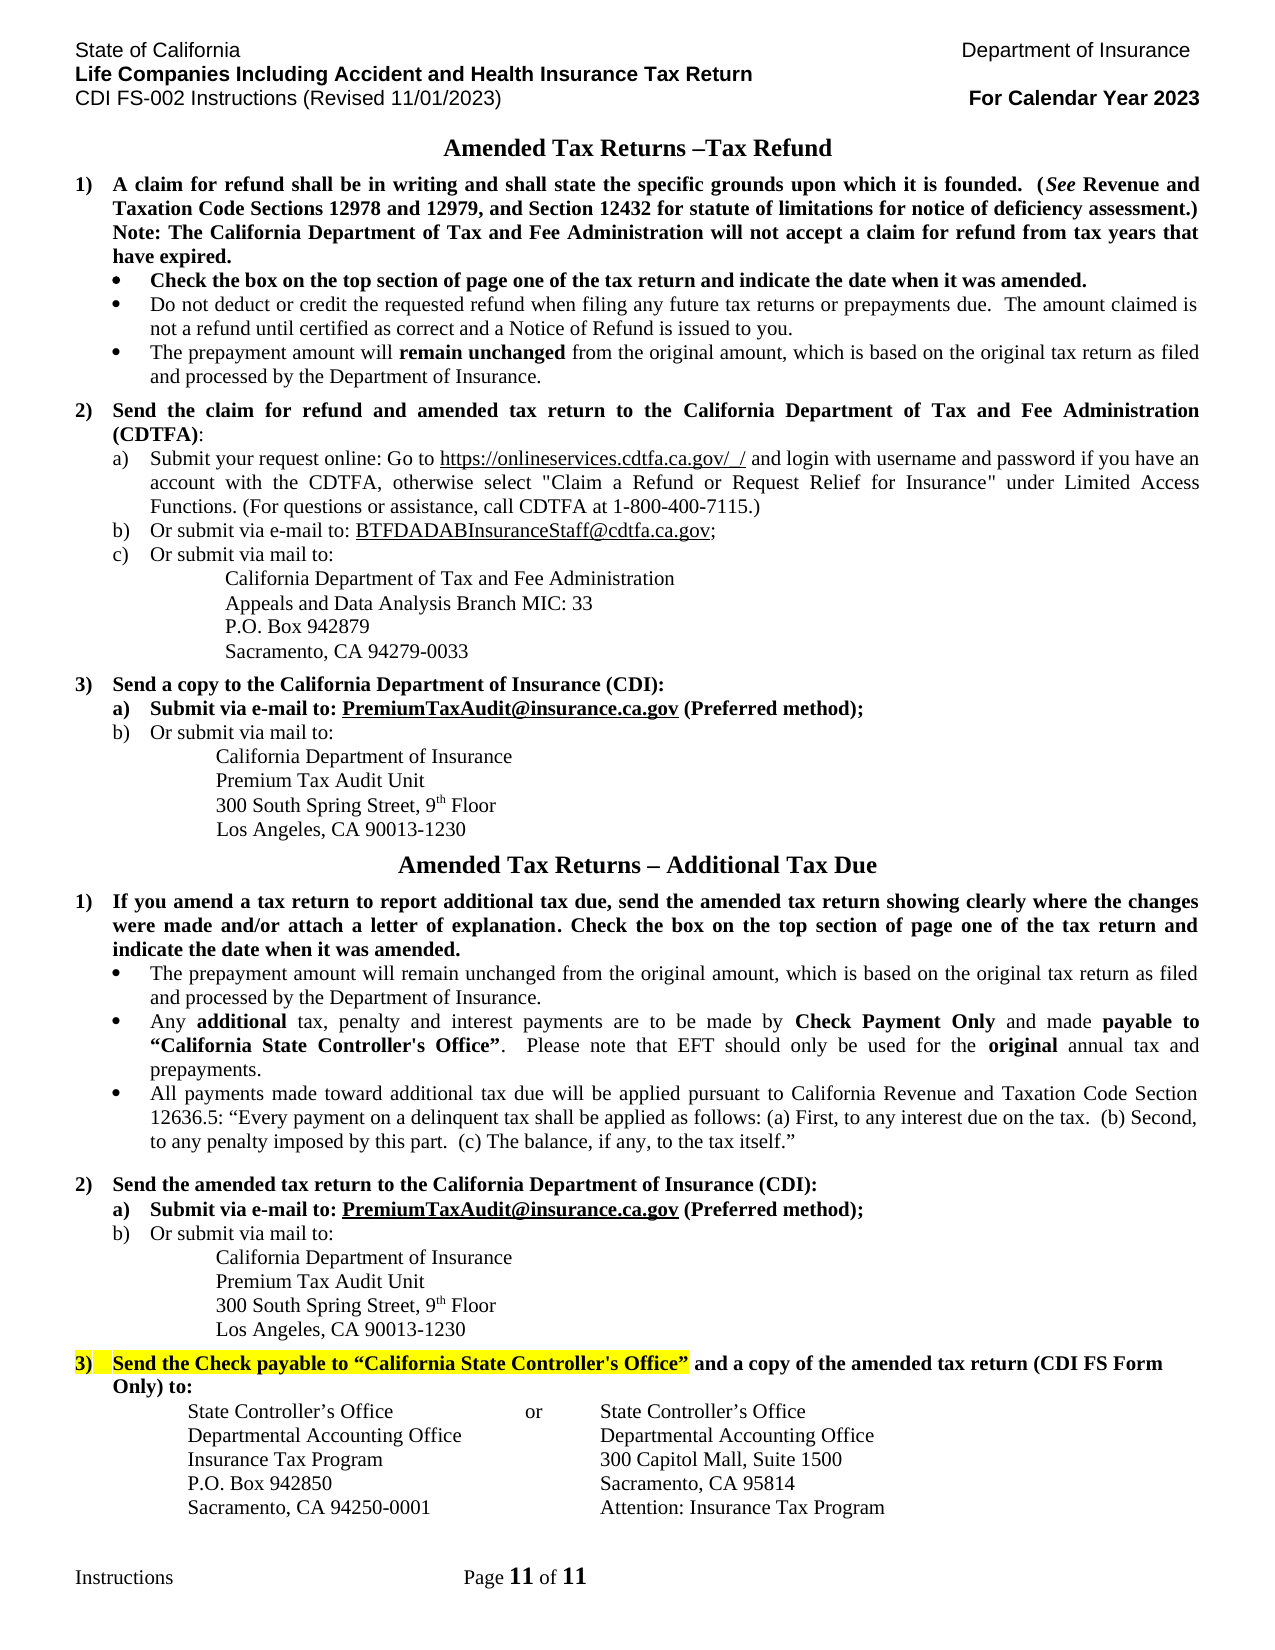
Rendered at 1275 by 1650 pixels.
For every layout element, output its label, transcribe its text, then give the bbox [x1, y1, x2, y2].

list Or submit via mail to: [112, 720, 1200, 744]
text Premium Tax Audit Unit [216, 768, 1200, 792]
list Any additional tax, penalty and interest payments are to be made by Check Payment Only and made payable to “California State Controller's Office”. Please note that EFT should only be used for the original annual tax and prepayments. [112, 1009, 1200, 1081]
text Sacramento, CA 94250-0001 Attention: Insurance Tax Program [187, 1495, 1200, 1519]
list Send the amended tax return to the California Department of Insurance (CDI): [75, 1172, 1200, 1196]
text 300 South Spring Street, 9th Floor [216, 792, 1200, 817]
text Sacramento, CA 94279-0033 [225, 638, 1200, 663]
list Submit via e-mail to: PremiumTaxAudit@insurance.ca.gov (Preferred method); [112, 1196, 1200, 1221]
list Check the box on the top section of page one of the tax return and indicate the date when it was amended. [112, 268, 1200, 292]
text California Department of Insurance [216, 1244, 1200, 1269]
text California Department of Insurance [216, 744, 1200, 768]
text P.O. Box 942879 [225, 614, 1200, 638]
list Do not deduct or credit the requested refund when filing any future tax returns or prepayments due. The amount claimed is not a refund until certified as correct and a Notice of Refund is issued to you. [112, 292, 1200, 340]
text 300 South Spring Street, 9th Floor [216, 1293, 1200, 1317]
text Los Angeles, CA 90013-1230 [216, 1317, 1200, 1341]
list All payments made toward additional tax due will be applied pursuant to California Revenue and Taxation Code Section 12636.5: “Every payment on a delinquent tax shall be applied as follows: (a) First, to any interest due on the tax. (b) Second, to any penalty imposed by this part. (c) The balance, if any, to the tax itself.” [112, 1081, 1200, 1153]
text Los Angeles, CA 90013-1230 [216, 817, 1200, 841]
list Send the claim for refund and amended tax return to the California Department of Tax and Fee Administration (CDTFA): [75, 398, 1200, 446]
list Or submit via mail to: [112, 542, 1200, 566]
text Departmental Accounting Office Departmental Accounting Office [187, 1423, 1200, 1447]
list A claim for refund shall be in writing and shall state the specific grounds upon which it is founded. (See Revenue and Taxation Code Sections 12978 and 12979, and Section 12432 for statute of limitations for notice of deficiency assessment.) Note: The California Department of Tax and Fee Administration will not accept a claim for refund from tax years that have expired. [75, 172, 1200, 268]
text Amended Tax Returns – Additional Tax Due [75, 850, 1200, 879]
text Insurance Tax Program 300 Capitol Mall, Suite 1500 [187, 1447, 1200, 1471]
list Send a copy to the California Department of Insurance (CDI): [75, 672, 1200, 696]
list The prepayment amount will remain unchanged from the original amount, which is based on the original tax return as filed and processed by the Department of Insurance. [112, 961, 1200, 1009]
list Submit your request online: Go to https://onlineservices.cdtfa.ca.gov/_/ and login with username and password if you have an account with the CDTFA, otherwise select "Claim a Refund or Request Relief for Insurance" under Limited Access Functions. (For questions or assistance, call CDTFA at 1-800-400-7115.) [112, 446, 1200, 518]
text California Department of Tax and Fee Administration [225, 566, 1200, 590]
text Appeals and Data Analysis Branch MIC: 33 [225, 590, 1200, 614]
list Send the Check payable to “California State Controller's Office” and a copy of the amended tax return (CDI FS Form Only) to: [75, 1350, 1200, 1398]
list Or submit via e-mail to: BTFDADABInsuranceStaff@cdtfa.ca.gov; [112, 518, 1200, 542]
list The prepayment amount will remain unchanged from the original amount, which is based on the original tax return as filed and processed by the Department of Insurance. [112, 340, 1200, 388]
text State Controller’s Office or State Controller’s Office [187, 1398, 1200, 1423]
text Amended Tax Returns –Tax Refund [75, 133, 1200, 162]
text Premium Tax Audit Unit [216, 1269, 1200, 1293]
list Submit via e-mail to: PremiumTaxAudit@insurance.ca.gov (Preferred method); [112, 696, 1200, 720]
text P.O. Box 942850 Sacramento, CA 95814 [187, 1471, 1200, 1495]
list Or submit via mail to: [112, 1221, 1200, 1244]
list If you amend a tax return to report additional tax due, send the amended tax return showing clearly where the changes were made and/or attach a letter of explanation. Check the box on the top section of page one of the tax return and indicate the date when it was amended. [75, 888, 1200, 961]
